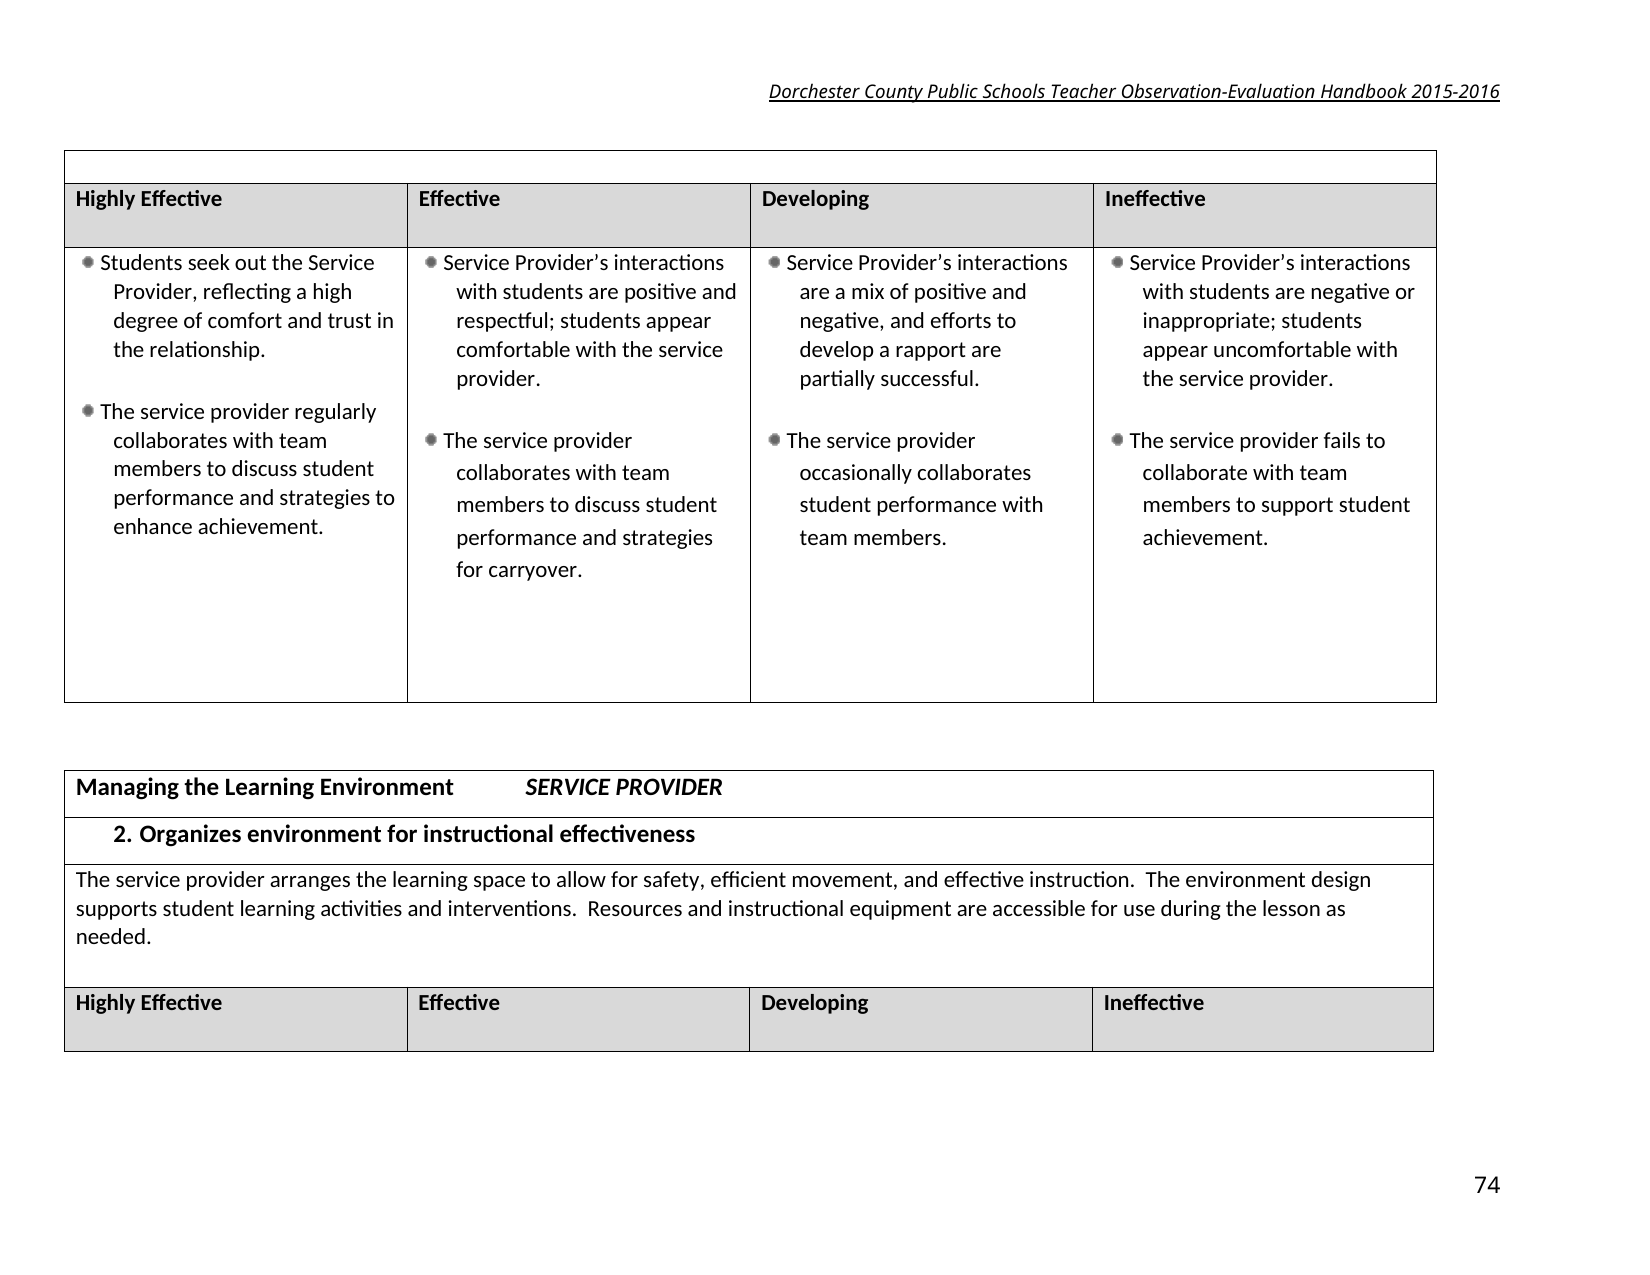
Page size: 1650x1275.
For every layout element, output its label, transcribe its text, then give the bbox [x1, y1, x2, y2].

table_cell Highly Effective [65, 988, 407, 1051]
table_cell Developing [750, 988, 1092, 1051]
picture [1104, 252, 1123, 271]
table_cell Service Provider’s interactions with students are positive and respectful; students appear comfortable with the service provider. The service provider collaborates with team members to discuss student performance and strategies for carryover. [408, 248, 750, 702]
picture [75, 400, 94, 420]
table_cell Service Provider’s interactions with students are negative or inappropriate; students appear uncomfortable with the service provider. The service provider fails to collaborate with team members to support student achievement. [1094, 248, 1436, 702]
table_cell Ineffective [1093, 988, 1433, 1051]
table_cell Highly Effective [65, 184, 407, 247]
picture [418, 252, 437, 271]
table_header Managing the Learning Environment SERVICE PROVIDER [65, 771, 1433, 817]
table_cell 2. Organizes environment for instructional effectiveness [65, 818, 1433, 864]
picture [761, 430, 780, 449]
table_cell Service Provider’s interactions are a mix of positive and negative, and efforts to develop a rapport are partially successful. The service provider occasionally collaborates student performance with team members. [751, 248, 1093, 702]
table_cell Effective [408, 988, 749, 1051]
picture [761, 252, 780, 271]
picture [1104, 430, 1123, 449]
picture [75, 252, 94, 271]
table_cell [65, 151, 1436, 183]
picture [418, 430, 437, 449]
table_cell Effective [408, 184, 750, 247]
table_cell Ineffective [1094, 184, 1436, 247]
table_cell Developing [751, 184, 1093, 247]
table_cell Students seek out the Service Provider, reflecting a high degree of comfort and trust in the relationship. The service provider regularly collaborates with team members to discuss student performance and strategies to enhance achievement. [65, 248, 407, 702]
table_cell The service provider arranges the learning space to allow for safety, efficient movement, and effective instruction. The environment design supports student learning activities and interventions. Resources and instructional equipment are accessible for use during the lesson as needed. [65, 865, 1433, 987]
